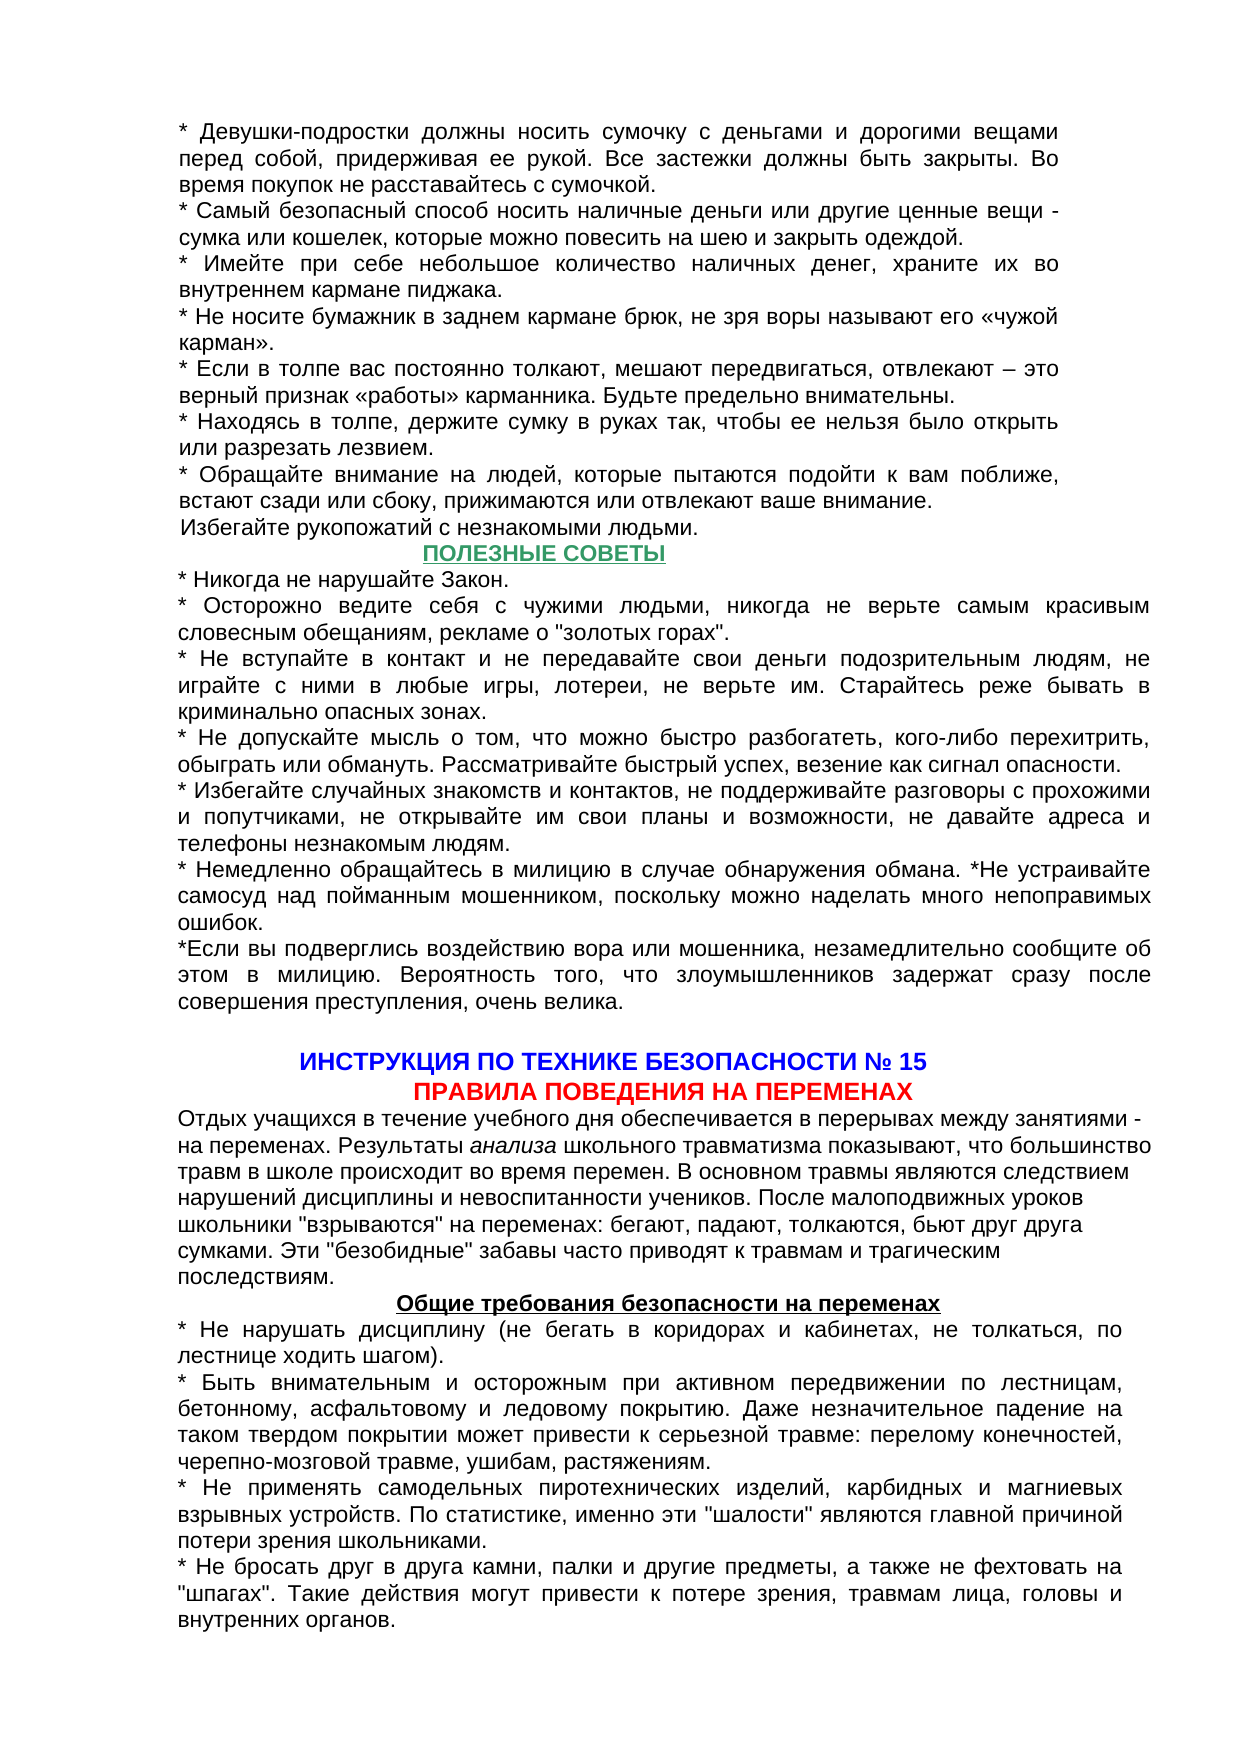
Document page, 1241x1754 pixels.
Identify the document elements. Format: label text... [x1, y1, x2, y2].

text * Немедленно обращайтесь в милицию в случае обнаружения обмана. *Не устраивайте самосуд над пойманным мошенником, поскольку можно наделать много непоправимых ошибок. [177, 856, 1152, 935]
text Избегайте рукопожатий с незнакомыми людьми. [180, 513, 968, 540]
text Отдых учащихся в течение учебного дня обеспечивается в перерывах между занятиями -на переменах. Результаты анализа школьного травматизма показывают, что большинство травм в школе происходит во время перемен. В основном травмы являются следствием нарушений дисциплины и невоспитанности учеников. После малоподвижных уроков школьники "взрываются" на переменах: бегают, падают, толкаются, бьют друг друга сумками. Эти "безобидные" забавы часто приводят к травмам и трагическим последствиям. [177, 1105, 1152, 1290]
text * Не носите бумажник в заднем кармане брюк, не зря воры называют его «чужой карман». [179, 303, 1059, 355]
text * Не бросать друг в друга камни, палки и другие предметы, а также не фехтовать на "шпагах". Такие действия могут привести к потере зрения, травмам лица, головы и внутренних органов. [177, 1553, 1124, 1632]
text * Обращайте внимание на людей, которые пытаются подойти к вам поближе, встают сзади или сбоку, прижимаются или отвлекают ваше внимание. [179, 461, 1059, 513]
text ПОЛЕЗНЫЕ СОВЕТЫ [422, 540, 1152, 566]
text * Никогда не нарушайте Закон. [178, 566, 1152, 592]
text * Избегайте случайных знакомств и контактов, не поддерживайте разговоры с прохожими и попутчиками, не открывайте им свои планы и возможности, не давайте адреса и телефоны незнакомым людям. [177, 777, 1151, 856]
text ИНСТРУКЦИЯ ПО ТЕХНИКЕ БЕЗОПАСНОСТИ № 15 [177, 1043, 1149, 1076]
text * Не нарушать дисциплину (не бегать в коридорах и кабинетах, не толкаться, по лестнице ходить шагом). [177, 1316, 1123, 1369]
text ПРАВИЛА ПОВЕДЕНИЯ НА ПЕРЕМЕНАХ [177, 1076, 1149, 1105]
text * Самый безопасный способ носить наличные деньги или другие ценные вещи - сумка или кошелек, которые можно повесить на шею и закрыть одеждой. [179, 197, 1059, 250]
text * Быть внимательным и осторожным при активном передвижении по лестницам, бетонному, асфальтовому и ледовому покрытию. Даже незначительное падение на таком твердом покрытии может привести к серьезной травме: перелому конечностей, черепно-мозговой травме, ушибам, растяжениям. [177, 1369, 1123, 1474]
text * Девушки-подростки должны носить сумочку с деньгами и дорогими вещами перед собой, придерживая ее рукой. Все застежки должны быть закрыты. Во время покупок не расставайтесь с сумочкой. [179, 118, 1059, 197]
text * Если в толпе вас постоянно толкают, мешают передвигаться, отвлекают – это верный признак «работы» карманника. Будьте предельно внимательны. [179, 355, 1059, 408]
text *Если вы подверглись воздействию вора или мошенника, незамедлительно сообщите об этом в милицию. Вероятность того, что злоумышленников задержат сразу после совершения преступления, очень велика. [178, 935, 1152, 1014]
text * Имейте при себе небольшое количество наличных денег, храните их во внутреннем кармане пиджака. [179, 250, 1059, 303]
text * Не применять самодельных пиротехнических изделий, карбидных и магниевых взрывных устройств. По статистике, именно эти "шалости" являются главной причиной потери зрения школьниками. [177, 1474, 1123, 1553]
text Общие требования безопасности на переменах [185, 1290, 1152, 1316]
text * Осторожно ведите себя с чужими людьми, никогда не верьте самым красивым словесным обещаниям, рекламе о "золотых горах". [178, 592, 1151, 645]
text * Не допускайте мысль о том, что можно быстро разбогатеть, кого-либо перехитрить, обыграть или обмануть. Рассматривайте быстрый успех, везение как сигнал опасности. [177, 724, 1151, 777]
text * Не вступайте в контакт и не передавайте свои деньги подозрительным людям, не играйте с ними в любые игры, лотереи, не верьте им. Старайтесь реже бывать в криминально опасных зонах. [178, 645, 1151, 724]
text * Находясь в толпе, держите сумку в руках так, чтобы ее нельзя было открыть или разрезать лезвием. [179, 408, 1059, 461]
